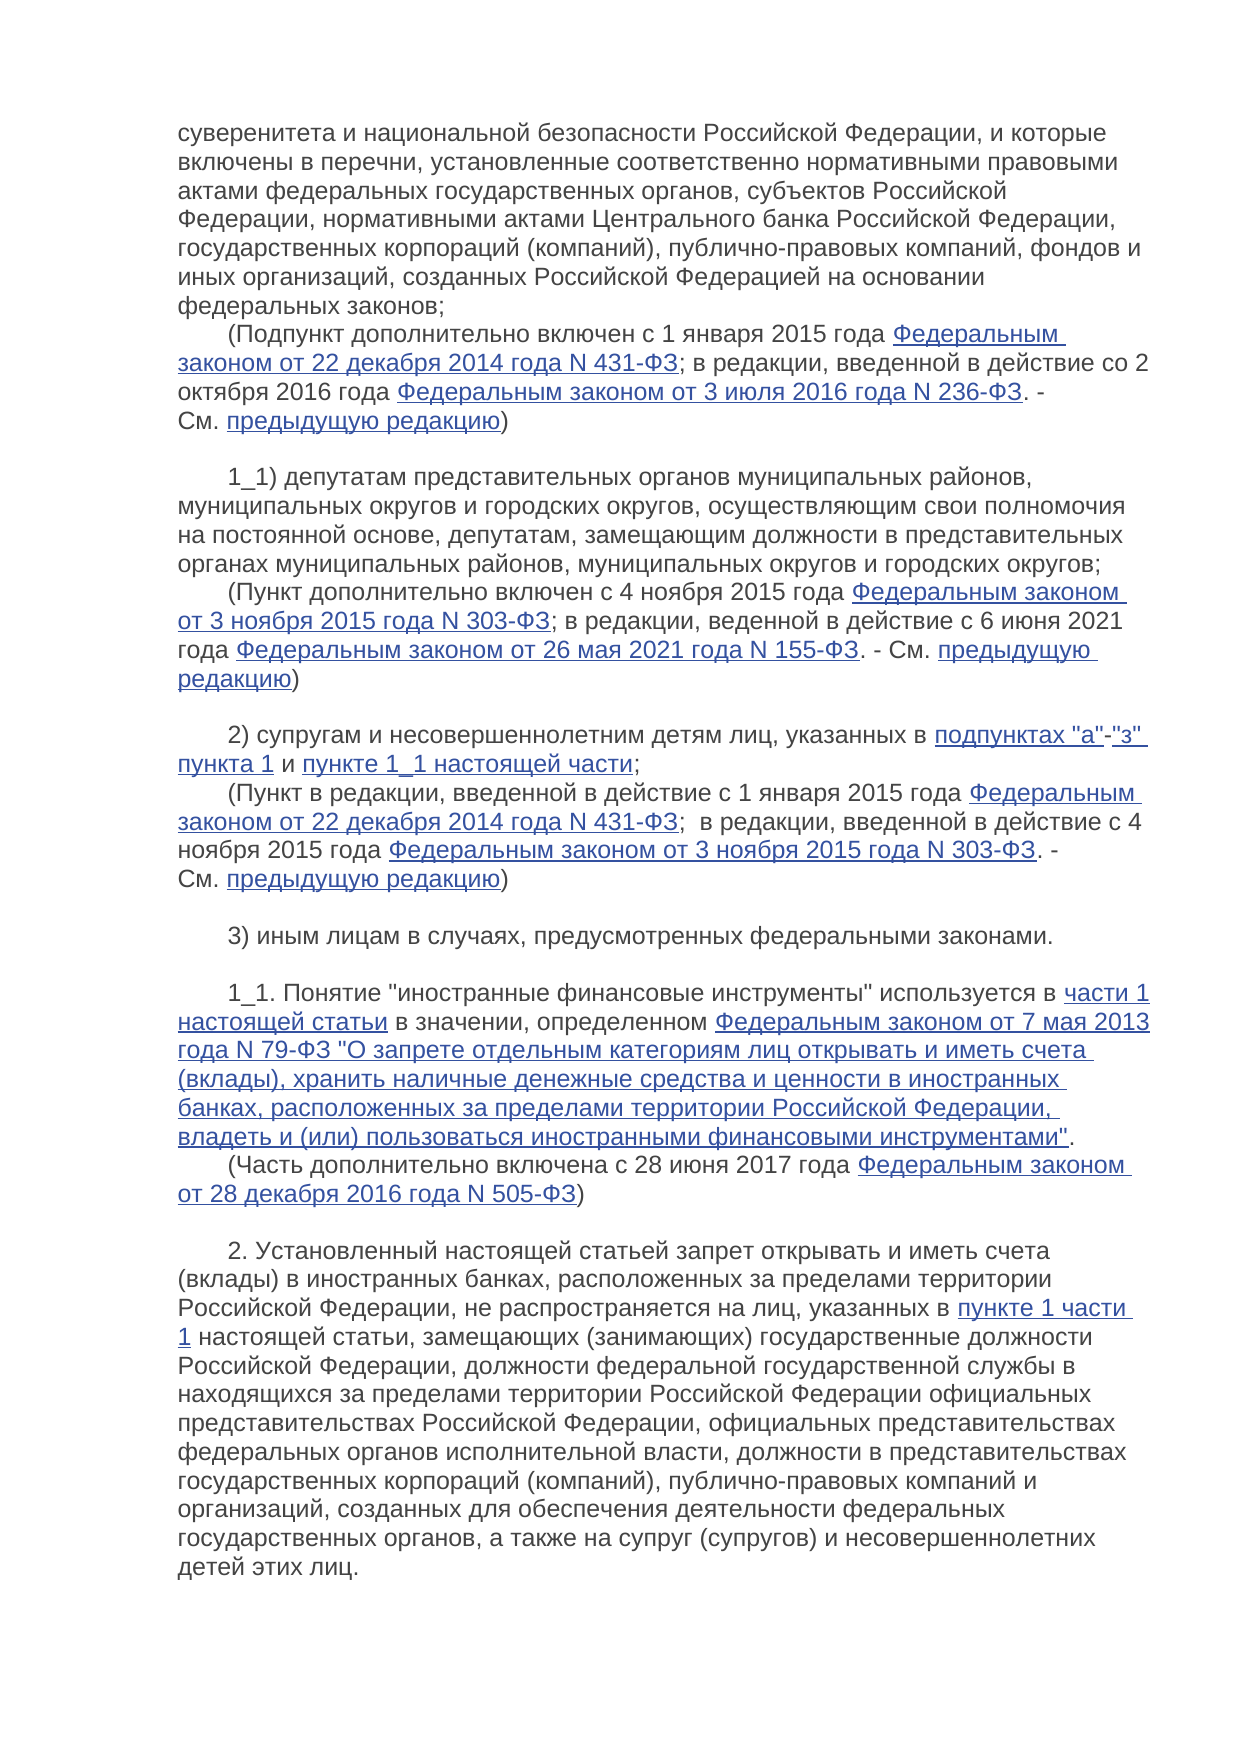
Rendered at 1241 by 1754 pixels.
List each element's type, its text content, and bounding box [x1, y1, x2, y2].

text 1_1) депутатам представительных органов муниципальных районов, муниципальных округов и городских округов, осуществляющим свои полномочия на постоянной основе, депутатам, замещающим должности в представительных органах муниципальных районов, муниципальных округов и городских округов; [177, 462, 1152, 577]
text 1_1. Понятие "иностранные финансовые инструменты" используется в части 1 настоящей статьи в значении, определенном Федеральным законом от 7 мая 2013 года N 79-ФЗ "О запрете отдельным категориям лиц открывать и иметь счета (вклады), хранить наличные денежные средства и ценности в иностранных банках, расположенных за пределами территории Российской Федерации, владеть и (или) пользоваться иностранными финансовыми инструментами". [177, 978, 1152, 1150]
text 2) супругам и несовершеннолетним детям лиц, указанных в подпунктах "а"-"з" пункта 1 и пункте 1_1 настоящей части; [177, 720, 1152, 778]
text 2. Установленный настоящей статьей запрет открывать и иметь счета (вклады) в иностранных банках, расположенных за пределами территории Российской Федерации, не распространяется на лиц, указанных в пункте 1 части 1 настоящей статьи, замещающих (занимающих) государственные должности Российской Федерации, должности федеральной государственной службы в находящихся за пределами территории Российской Федерации официальных представительствах Российской Федерации, официальных представительствах федеральных органов исполнительной власти, должности в представительствах государственных корпораций (компаний), публично-правовых компаний и организаций, созданных для обеспечения деятельности федеральных государственных органов, а также на супруг (супругов) и несовершеннолетних детей этих лиц. [177, 1236, 1152, 1581]
text (Часть дополнительно включена с 28 июня 2017 года Федеральным законом от 28 декабря 2016 года N 505-ФЗ) [177, 1150, 1152, 1236]
text (Подпункт дополнительно включен с 1 января 2015 года Федеральным законом от 22 декабря 2014 года N 431-ФЗ; в редакции, введенной в действие со 2 октября 2016 года Федеральным законом от 3 июля 2016 года N 236-ФЗ. - См. предыдущую редакцию) [177, 319, 1152, 462]
text 3) иным лицам в случаях, предусмотренных федеральными законами. [177, 921, 1152, 978]
text (Пункт в редакции, введенной в действие с 1 января 2015 года Федеральным законом от 22 декабря 2014 года N 431-ФЗ; в редакции, введенной в действие с 4 ноября 2015 года Федеральным законом от 3 ноября 2015 года N 303-ФЗ. - См. предыдущую редакцию) [177, 778, 1152, 921]
text (Пункт дополнительно включен с 4 ноября 2015 года Федеральным законом от 3 ноября 2015 года N 303-ФЗ; в редакции, веденной в действие с 6 июня 2021 года Федеральным законом от 26 мая 2021 года N 155-ФЗ. - См. предыдущую редакцию) [177, 577, 1152, 720]
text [177, 118, 1152, 319]
